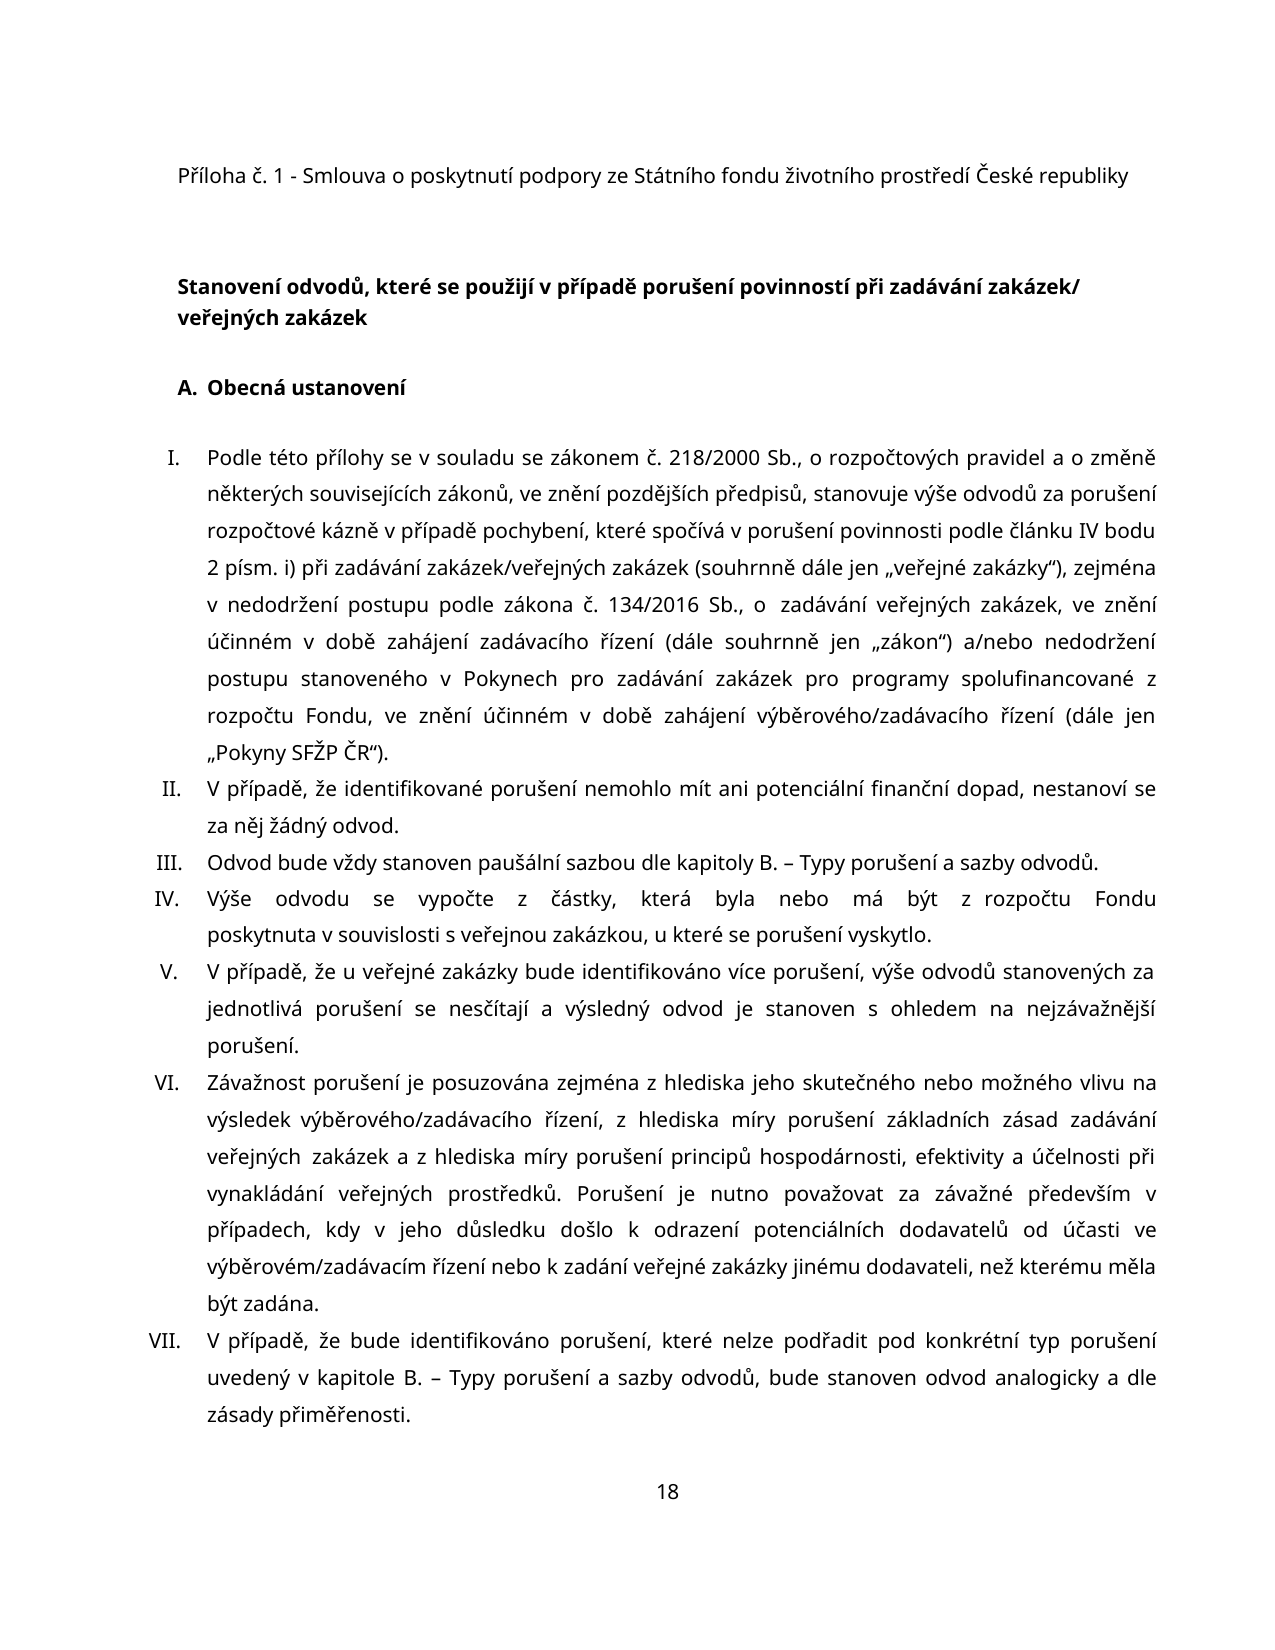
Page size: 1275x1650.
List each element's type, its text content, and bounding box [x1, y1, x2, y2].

list Výše odvodu se vypočte z částky, která byla nebo má být z rozpočtu Fondu poskytnuta v souvislosti s veřejnou zakázkou, u které se porušení vyskytlo. [154, 884, 1157, 949]
text Příloha č. 1 - Smlouva o poskytnutí podpory ze Státního fondu životního prostředí České republiky [177, 161, 1169, 189]
list V případě, že u veřejné zakázky bude identifikováno více porušení, výše odvodů stanovených za jednotlivá porušení se nesčítají a výsledný odvod je stanoven s ohledem na nejzávažnější porušení. [160, 957, 1157, 1060]
list Podle této přílohy se v souladu se zákonem č. 218/2000 Sb., o rozpočtových pravidel a o změně některých souvisejících zákonů, ve znění pozdějších předpisů, stanovuje výše odvodů za porušení rozpočtové kázně v případě pochybení, které spočívá v porušení povinnosti podle článku IV bodu 2 písm. i) při zadávání zakázek/veřejných zakázek (souhrnně dále jen „veřejné zakázky“), zejména v nedodržení postupu podle zákona č. 134/2016 Sb., o zadávání veřejných zakázek, ve znění účinném v době zahájení zadávacího řízení (dále souhrnně jen „zákon“) a/nebo nedodržení postupu stanoveného v Pokynech pro zadávání zakázek pro programy spolufinancované z rozpočtu Fondu, ve znění účinném v době zahájení výběrového/zadávacího řízení (dále jen „Pokyny SFŽP ČR“). [167, 443, 1157, 766]
list V případě, že identifikované porušení nemohlo mít ani potenciální finanční dopad, nestanoví se za něj žádný odvod. [162, 774, 1157, 840]
list Závažnost porušení je posuzována zejména z hlediska jeho skutečného nebo možného vlivu na výsledek výběrového/zadávacího řízení, z hlediska míry porušení základních zásad zadávání veřejných zakázek a z hlediska míry porušení principů hospodárnosti, efektivity a účelnosti při vynakládání veřejných prostředků. Porušení je nutno považovat za závažné především v případech, kdy v jeho důsledku došlo k odrazení potenciálních dodavatelů od účasti ve výběrovém/zadávacím řízení nebo k zadání veřejné zakázky jinému dodavateli, než kterému měla být zadána. [154, 1068, 1157, 1318]
list Odvod bude vždy stanoven paušální sazbou dle kapitoly B. – Typy porušení a sazby odvodů. [156, 848, 1169, 876]
subtitle Stanovení odvodů, které se použijí v případě porušení povinností při zadávání zakázek/ veřejných zakázek [177, 272, 1169, 332]
list V případě, že bude identifikováno porušení, které nelze podřadit pod konkrétní typ porušení uvedený v kapitole B. – Typy porušení a sazby odvodů, bude stanoven odvod analogicky a dle zásady přiměřenosti. [149, 1326, 1157, 1428]
list Obecná ustanovení [177, 373, 1169, 401]
